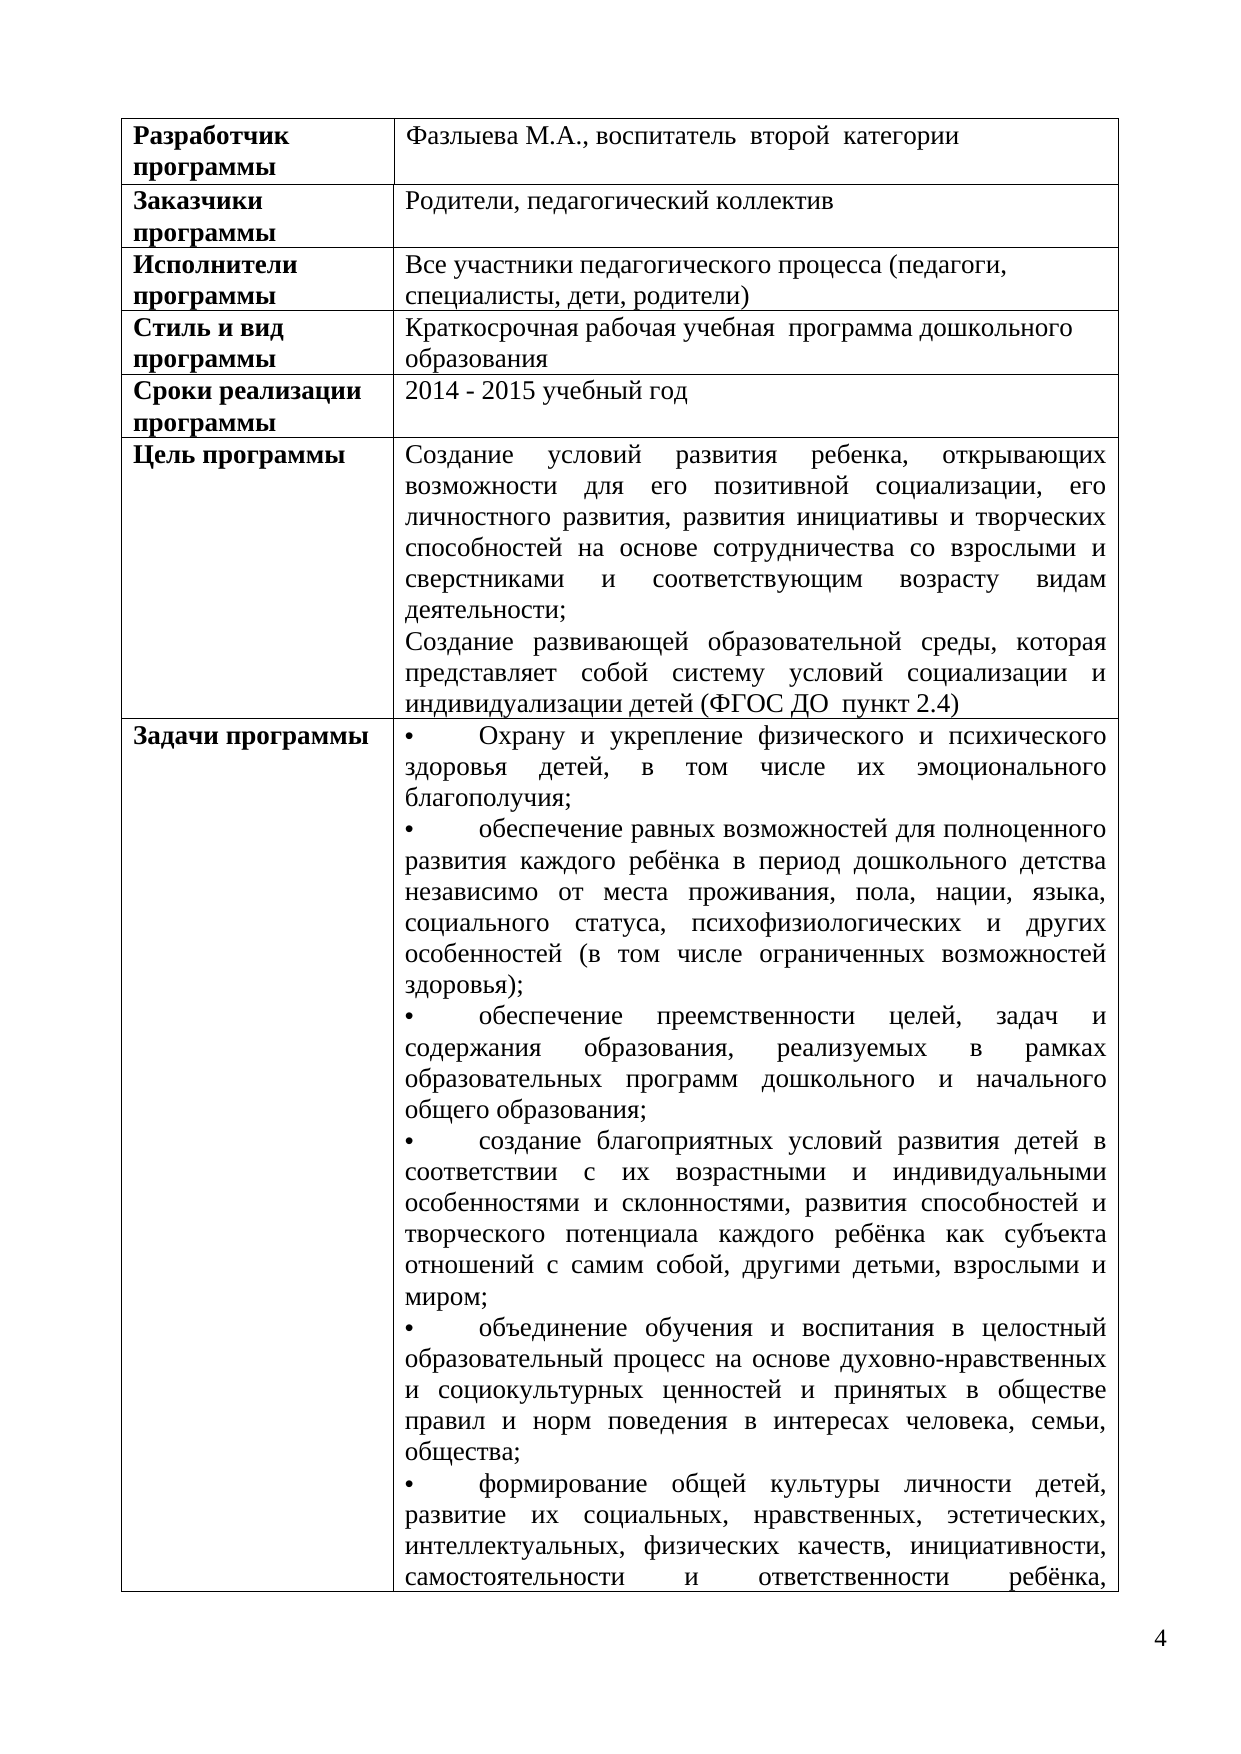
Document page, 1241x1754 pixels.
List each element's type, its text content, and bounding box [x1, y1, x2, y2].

table_cell Родители, педагогический коллектив [394, 185, 1118, 247]
table_cell Цель программы [122, 438, 393, 718]
table_cell Сроки реализации программы [122, 375, 393, 437]
table_cell 2014 - 2015 учебный год [394, 375, 1118, 437]
table_cell Все участники педагогического процесса (педагоги, специалисты, дети, родители) [394, 248, 1118, 310]
table_cell Исполнители программы [122, 248, 393, 310]
table_cell Заказчики программы [122, 185, 393, 247]
table_cell Разработчик программы [122, 119, 394, 183]
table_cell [394, 719, 1118, 1591]
table_cell Задачи программы [122, 719, 393, 1591]
table_cell Стиль и вид программы [122, 311, 393, 373]
table_cell Фазлыева М.А., воспитатель второй категории [395, 119, 1118, 183]
table_cell Создание условий развития ребенка, открывающих возможности для его позитивной социализации, его личностного развития, развития инициативы и творческих способностей на основе сотрудничества со взрослыми и сверстниками и соответствующим возрасту видам деятельности; Создание развивающей образовательной среды, которая представляет собой систему условий социализации и индивидуализации детей (ФГОС ДО пункт 2.4) [394, 438, 1118, 718]
table_cell Краткосрочная рабочая учебная программа дошкольного образования [394, 311, 1118, 373]
